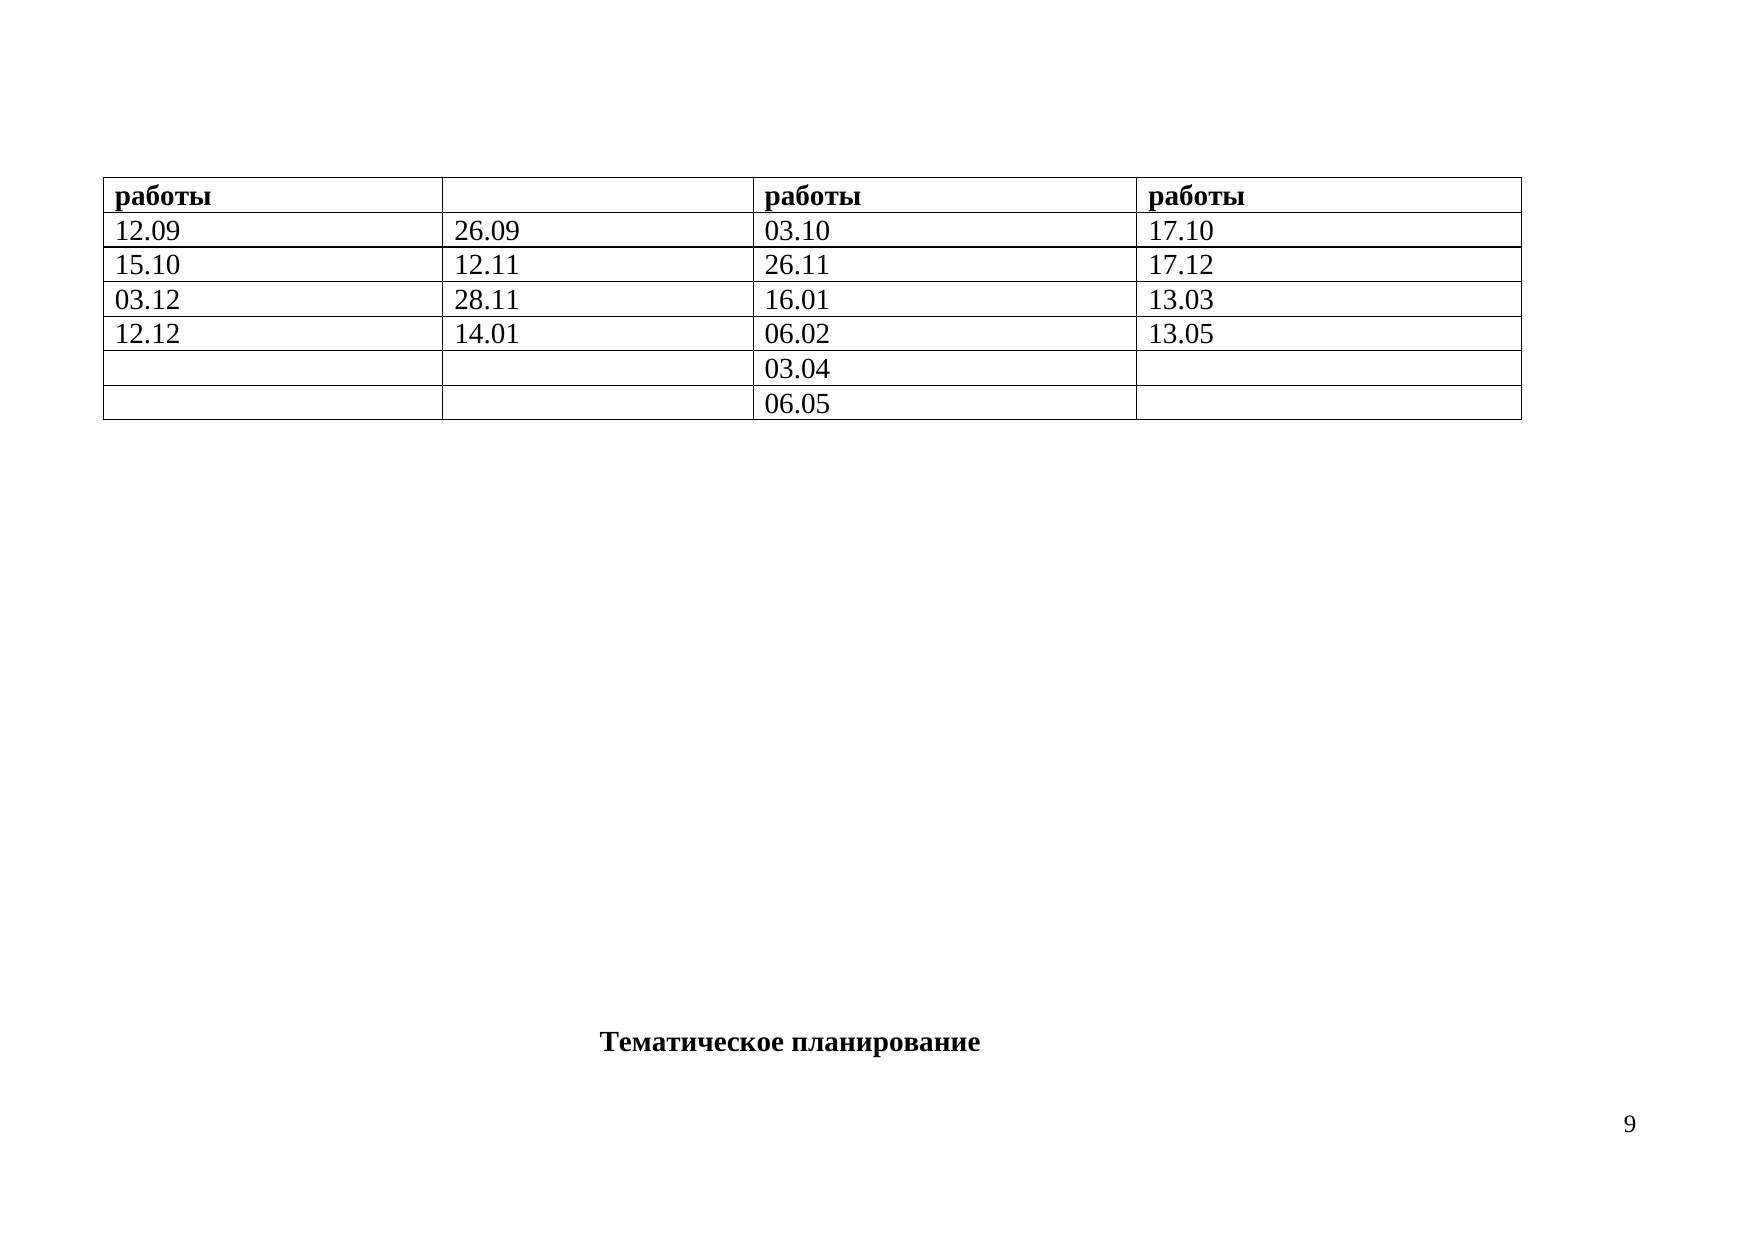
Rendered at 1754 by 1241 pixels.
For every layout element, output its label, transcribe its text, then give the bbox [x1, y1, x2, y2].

table_header Проверочные работы [754, 178, 1136, 212]
table_header Практические работы [104, 178, 442, 212]
table_cell 16.01 [754, 282, 1136, 316]
table_cell 06.02 [754, 317, 1136, 350]
table_cell 12.12 [104, 317, 442, 350]
table_cell [443, 351, 753, 385]
table_cell 13.03 [1137, 282, 1521, 316]
table_cell [1137, 351, 1521, 385]
table_cell 03.04 [754, 351, 1136, 385]
table_cell 12.09 [104, 213, 442, 246]
table_header Экскурсии [443, 178, 753, 212]
table_cell 17.10 [1137, 213, 1521, 246]
table_cell [443, 386, 753, 419]
table_cell 03.12 [104, 282, 442, 316]
list Тематическое планирование [286, 1024, 1636, 1058]
table_cell 13.05 [1137, 317, 1521, 350]
table_cell 12.11 [443, 248, 753, 281]
table_cell [104, 386, 442, 419]
table_cell 06.05 [754, 386, 1136, 419]
table_cell 26.11 [754, 248, 1136, 281]
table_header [1137, 178, 1521, 212]
table_cell 03.10 [754, 213, 1136, 246]
table_cell [104, 351, 442, 385]
table_cell 17.12 [1137, 248, 1521, 281]
table_cell 15.10 [104, 248, 442, 281]
table_cell 14.01 [443, 317, 753, 350]
table_cell [1137, 386, 1521, 419]
table_cell 28.11 [443, 282, 753, 316]
table_cell 26.09 [443, 213, 753, 246]
